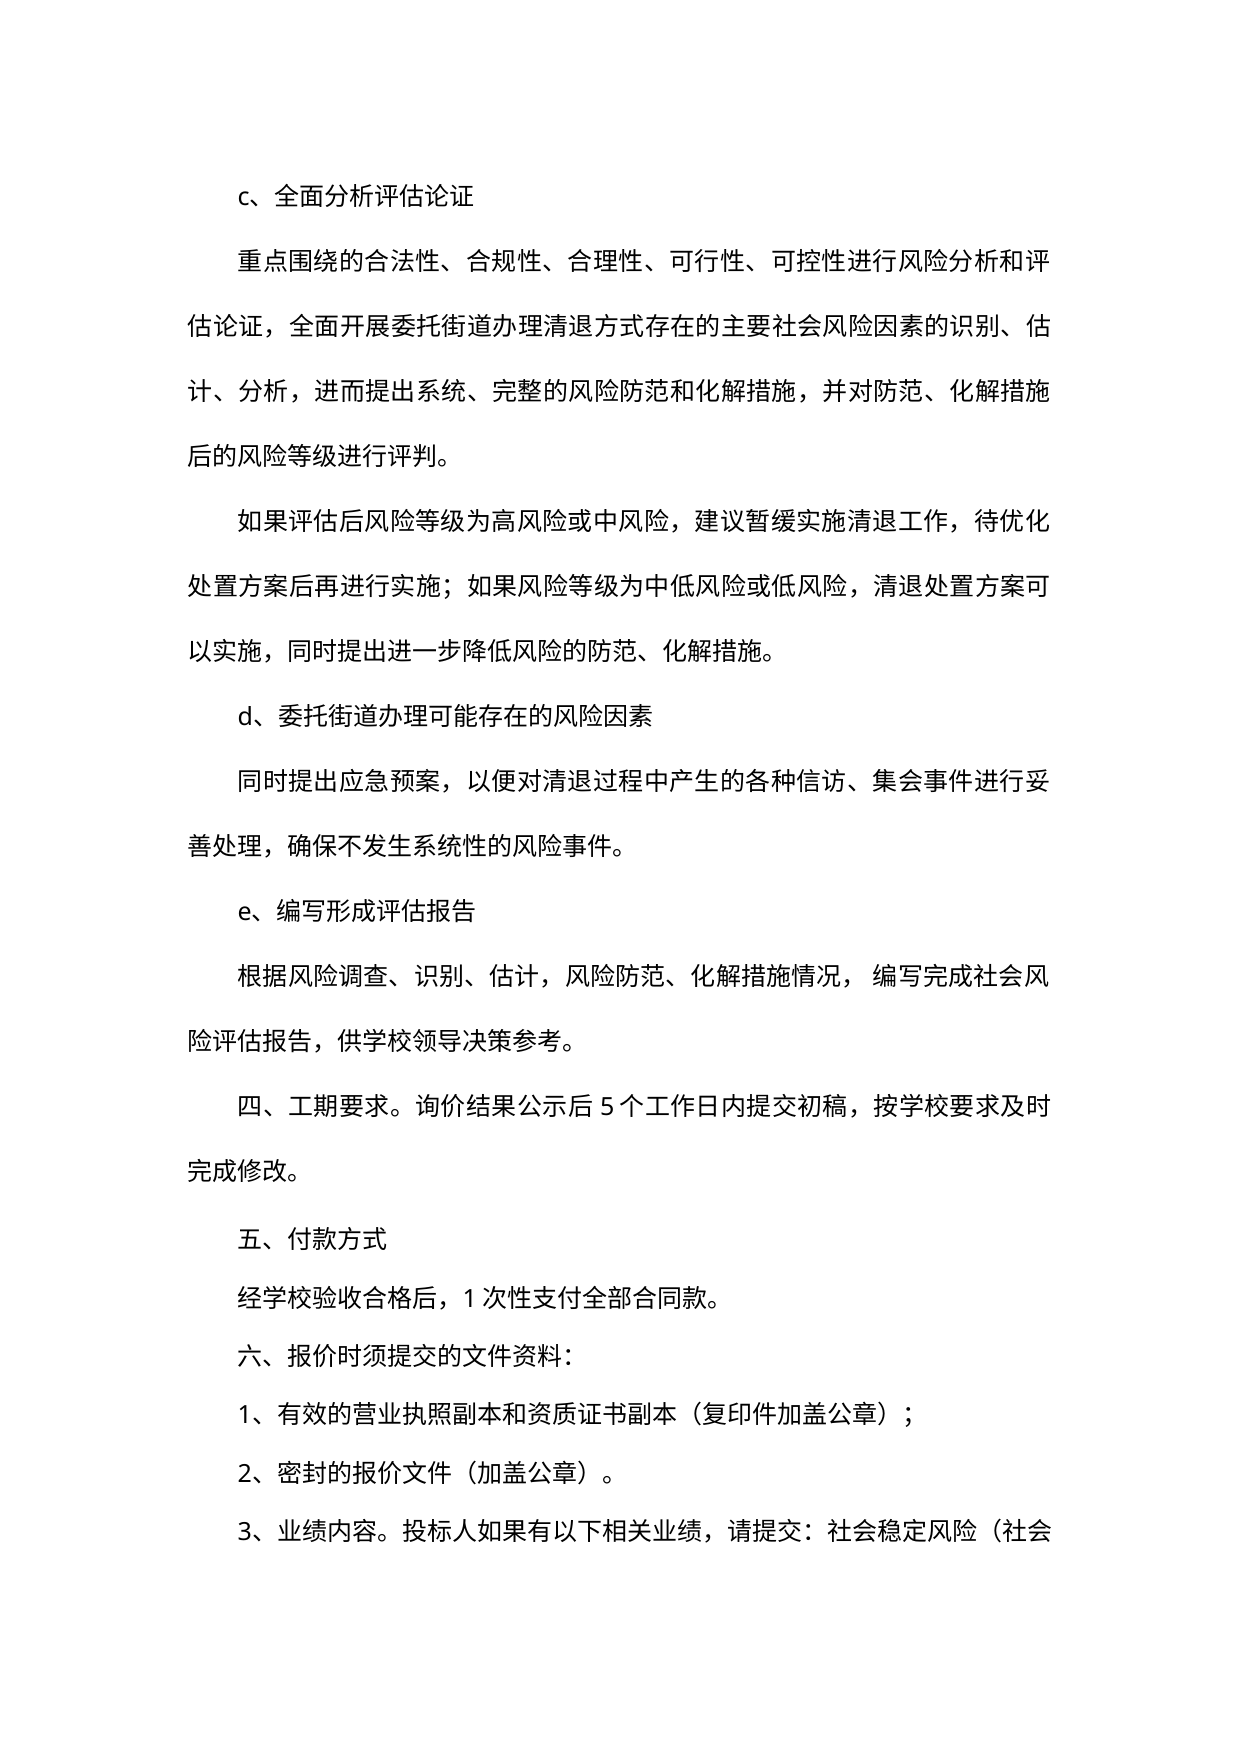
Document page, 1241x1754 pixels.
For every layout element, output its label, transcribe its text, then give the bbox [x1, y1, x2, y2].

text 同时提出应急预案，以便对清退过程中产生的各种信访、集会事件进行妥善处理，确保不发生系统性的风险事件。 [187, 747, 1053, 877]
text 根据风险调查、识别、估计，风险防范、化解措施情况， 编写完成社会风险评估报告，供学校领导决策参考。 [187, 942, 1053, 1072]
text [187, 1494, 1053, 1552]
text 重点围绕的合法性、合规性、合理性、可行性、可控性进行风险分析和评估论证，全面开展委托街道办理清退方式存在的主要社会风险因素的识别、估计、分析，进而提出系统、完整的风险防范和化解措施，并对防范、化解措施后的风险等级进行评判。 [187, 227, 1053, 487]
text 四、工期要求。询价结果公示后5个工作日内提交初稿，按学校要求及时完成修改。 [187, 1072, 1053, 1202]
text 如果评估后风险等级为高风险或中风险，建议暂缓实施清退工作，待优化处置方案后再进行实施；如果风险等级为中低风险或低风险，清退处置方案可以实施，同时提出进一步降低风险的防范、化解措施。 [187, 487, 1053, 682]
text 2、密封的报价文件（加盖公章）。 [187, 1435, 1053, 1494]
text 五、付款方式 [187, 1202, 1053, 1260]
text c、全面分析评估论证 [187, 162, 1053, 227]
text d、委托街道办理可能存在的风险因素 [187, 682, 1053, 747]
text e、编写形成评估报告 [187, 877, 1053, 942]
text 经学校验收合格后，1次性支付全部合同款。 [187, 1260, 1053, 1319]
text 六、报价时须提交的文件资料： [187, 1319, 1053, 1377]
text 1、有效的营业执照副本和资质证书副本（复印件加盖公章）； [187, 1377, 1053, 1435]
